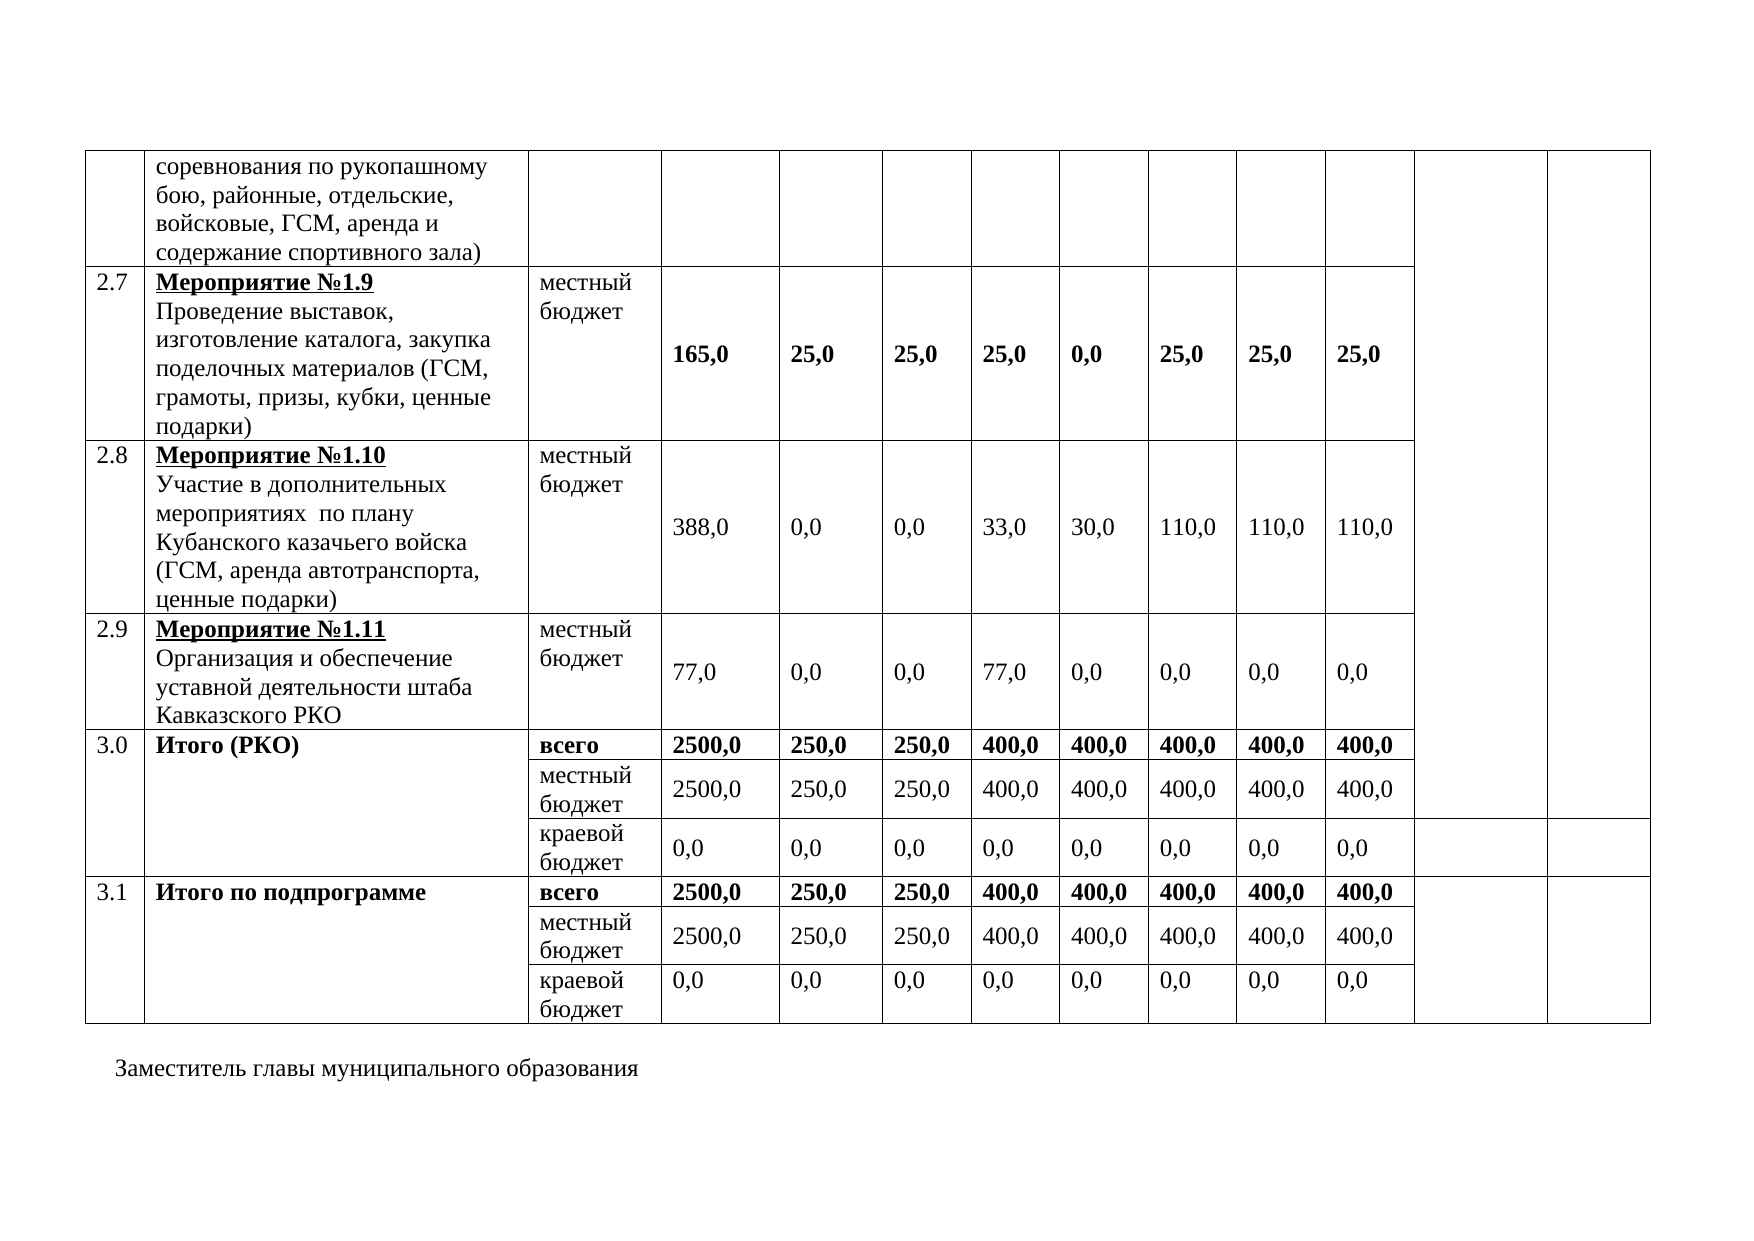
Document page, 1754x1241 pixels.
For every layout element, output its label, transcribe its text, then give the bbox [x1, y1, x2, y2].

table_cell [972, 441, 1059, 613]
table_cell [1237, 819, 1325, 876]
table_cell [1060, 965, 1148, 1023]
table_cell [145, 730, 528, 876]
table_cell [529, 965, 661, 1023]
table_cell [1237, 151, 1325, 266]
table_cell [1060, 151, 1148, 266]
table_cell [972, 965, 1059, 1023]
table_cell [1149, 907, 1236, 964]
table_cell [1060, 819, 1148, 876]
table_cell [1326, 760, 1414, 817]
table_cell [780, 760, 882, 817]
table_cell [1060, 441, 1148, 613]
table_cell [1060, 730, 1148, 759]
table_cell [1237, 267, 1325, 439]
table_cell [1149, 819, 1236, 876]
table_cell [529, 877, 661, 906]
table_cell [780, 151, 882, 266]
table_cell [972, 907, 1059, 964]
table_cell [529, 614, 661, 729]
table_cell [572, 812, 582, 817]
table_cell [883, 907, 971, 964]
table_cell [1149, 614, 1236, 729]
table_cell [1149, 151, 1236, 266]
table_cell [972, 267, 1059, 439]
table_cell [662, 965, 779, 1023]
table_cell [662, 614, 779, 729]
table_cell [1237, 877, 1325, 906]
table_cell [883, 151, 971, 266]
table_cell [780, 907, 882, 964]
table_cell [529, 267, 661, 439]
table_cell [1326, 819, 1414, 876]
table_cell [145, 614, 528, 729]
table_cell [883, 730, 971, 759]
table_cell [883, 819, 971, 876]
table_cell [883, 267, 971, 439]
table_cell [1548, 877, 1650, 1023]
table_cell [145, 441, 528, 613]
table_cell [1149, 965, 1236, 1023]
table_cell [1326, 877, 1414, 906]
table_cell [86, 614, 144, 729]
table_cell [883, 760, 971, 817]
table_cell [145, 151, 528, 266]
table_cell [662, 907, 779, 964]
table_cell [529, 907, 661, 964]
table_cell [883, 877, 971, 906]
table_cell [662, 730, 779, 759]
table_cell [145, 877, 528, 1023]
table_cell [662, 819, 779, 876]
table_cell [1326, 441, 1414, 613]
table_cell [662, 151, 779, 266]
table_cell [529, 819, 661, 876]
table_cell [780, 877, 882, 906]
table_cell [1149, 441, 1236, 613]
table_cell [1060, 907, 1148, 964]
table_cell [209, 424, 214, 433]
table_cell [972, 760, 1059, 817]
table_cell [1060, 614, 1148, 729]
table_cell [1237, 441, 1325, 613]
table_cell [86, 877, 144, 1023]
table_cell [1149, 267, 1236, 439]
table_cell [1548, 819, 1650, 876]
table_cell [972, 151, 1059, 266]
text Заместитель главы муниципального образования [114, 1053, 1671, 1081]
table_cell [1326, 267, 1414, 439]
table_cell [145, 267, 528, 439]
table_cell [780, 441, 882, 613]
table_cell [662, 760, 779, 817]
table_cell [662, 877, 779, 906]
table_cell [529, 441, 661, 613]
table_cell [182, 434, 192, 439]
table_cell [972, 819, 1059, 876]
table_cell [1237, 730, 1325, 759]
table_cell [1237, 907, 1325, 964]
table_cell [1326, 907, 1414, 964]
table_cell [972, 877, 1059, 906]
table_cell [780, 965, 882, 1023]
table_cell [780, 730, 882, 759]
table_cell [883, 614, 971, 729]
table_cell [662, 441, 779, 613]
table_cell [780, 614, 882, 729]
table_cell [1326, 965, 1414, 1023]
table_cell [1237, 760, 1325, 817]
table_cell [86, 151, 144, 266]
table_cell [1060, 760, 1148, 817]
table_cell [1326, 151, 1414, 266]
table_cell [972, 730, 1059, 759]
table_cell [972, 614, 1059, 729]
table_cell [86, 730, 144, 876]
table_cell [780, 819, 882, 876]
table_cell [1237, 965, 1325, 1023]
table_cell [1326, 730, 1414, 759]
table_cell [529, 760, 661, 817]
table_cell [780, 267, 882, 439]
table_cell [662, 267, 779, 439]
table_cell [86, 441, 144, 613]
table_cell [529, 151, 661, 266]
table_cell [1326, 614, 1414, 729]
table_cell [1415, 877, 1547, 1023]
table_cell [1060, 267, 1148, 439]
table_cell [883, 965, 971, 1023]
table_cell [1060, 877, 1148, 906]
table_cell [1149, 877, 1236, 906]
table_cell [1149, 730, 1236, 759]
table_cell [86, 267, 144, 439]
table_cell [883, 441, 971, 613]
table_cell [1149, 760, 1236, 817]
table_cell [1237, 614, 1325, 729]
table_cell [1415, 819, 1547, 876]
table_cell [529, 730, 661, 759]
